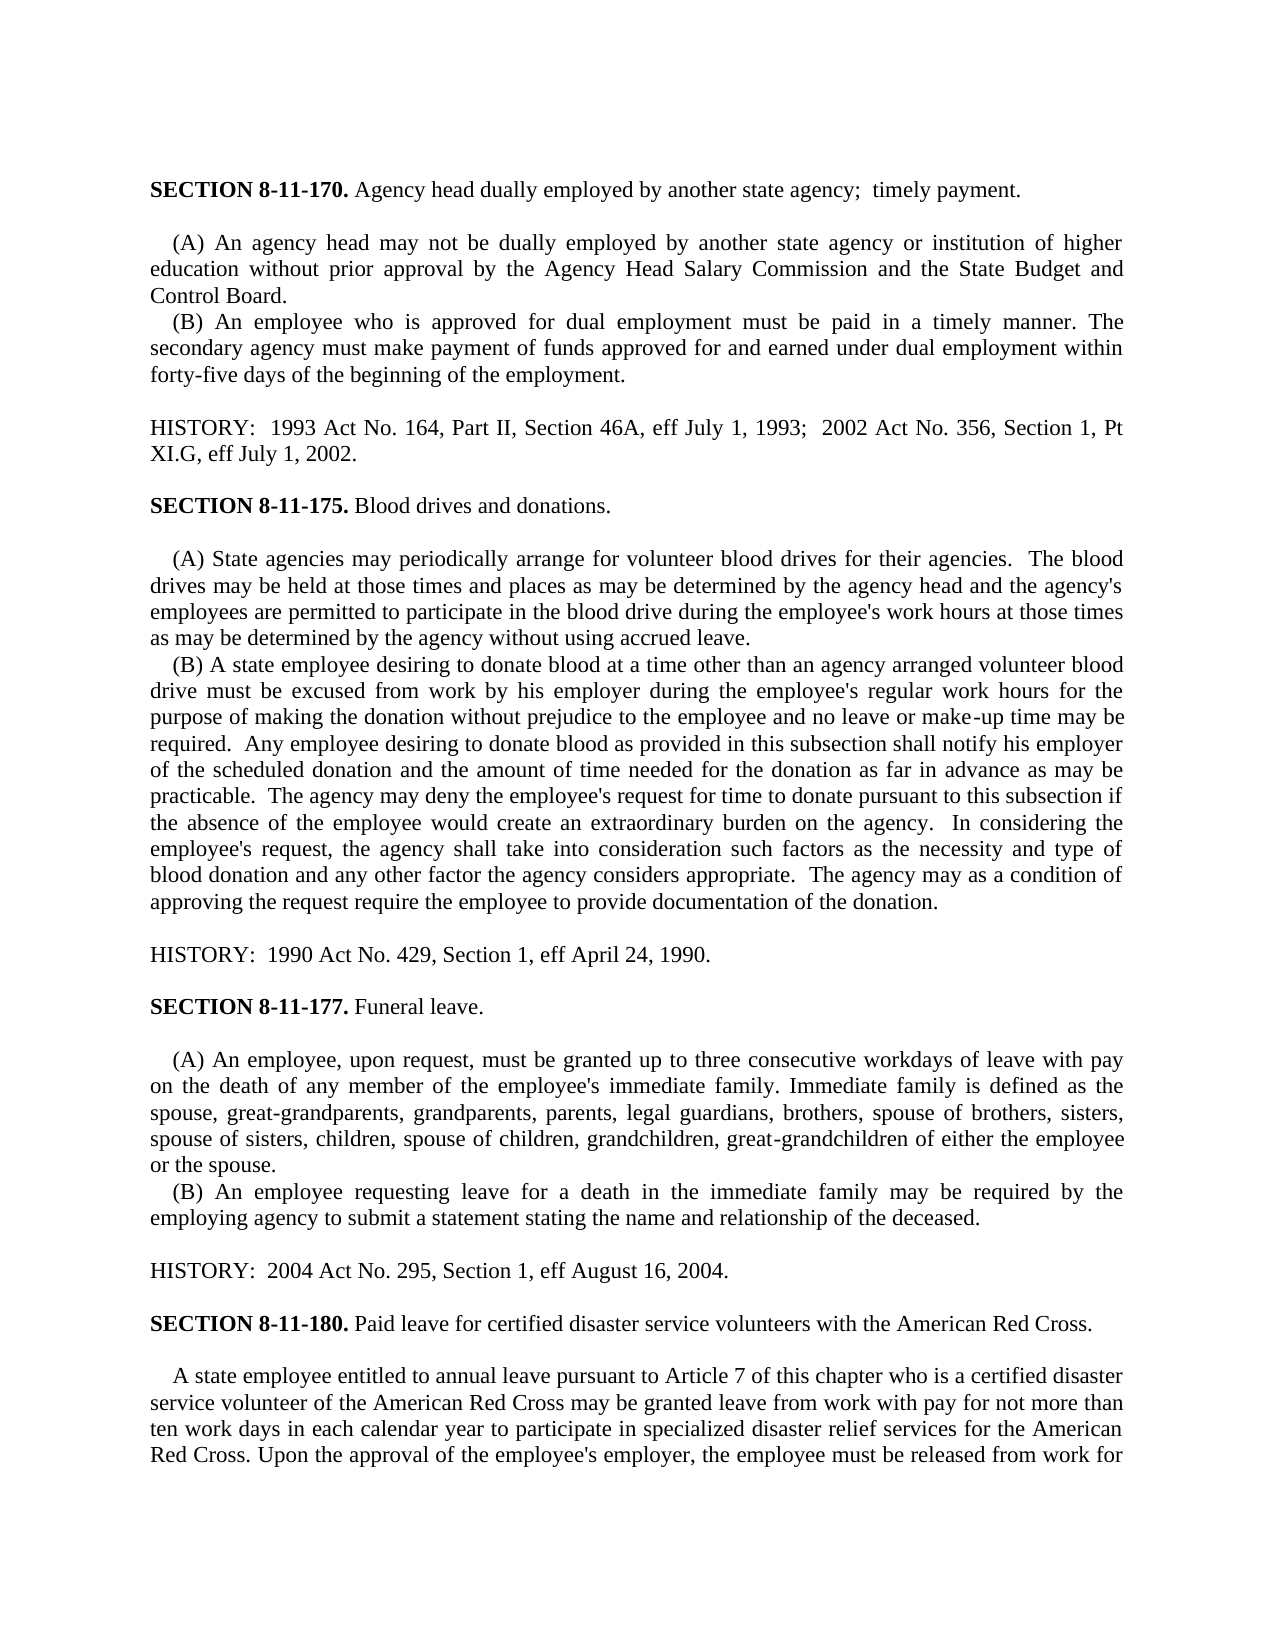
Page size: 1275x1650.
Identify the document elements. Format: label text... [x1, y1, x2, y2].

text (A) State agencies may periodically arrange for volunteer blood drives for their agencies. The blood drives may be held at those times and places as may be determined by the agency head and the agency's employees are permitted to participate in the blood drive during the employee's work hours at those times as may be determined by the agency without using accrued leave. [150, 545, 1125, 651]
text SECTION 8-11-180. Paid leave for certified disaster service volunteers with the American Red Cross. [150, 1309, 1125, 1336]
text (B) A state employee desiring to donate blood at a time other than an agency arranged volunteer blood drive must be excused from work by his employer during the employee's regular work hours for the purpose of making the donation without prejudice to the employee and no leave or make-up time may be required. Any employee desiring to donate blood as provided in this subsection shall notify his employer of the scheduled donation and the amount of time needed for the donation as far in advance as may be practicable. The agency may deny the employee's request for time to donate pursuant to this subsection if the absence of the employee would create an extraordinary burden on the agency. In considering the employee's request, the agency shall take into consideration such factors as the necessity and type of blood donation and any other factor the agency considers appropriate. The agency may as a condition of approving the request require the employee to provide documentation of the donation. [150, 651, 1125, 914]
text SECTION 8-11-170. Agency head dually employed by another state agency; timely payment. [150, 176, 1125, 203]
text (B) An employee requesting leave for a death in the immediate family may be required by the employing agency to submit a statement stating the name and relationship of the deceased. [150, 1178, 1125, 1231]
text SECTION 8-11-177. Funeral leave. [150, 993, 1125, 1020]
text HISTORY: 1993 Act No. 164, Part II, Section 46A, eff July 1, 1993; 2002 Act No. 356, Section 1, Pt XI.G, eff July 1, 2002. [150, 413, 1125, 466]
text HISTORY: 1990 Act No. 429, Section 1, eff April 24, 1990. [150, 941, 1125, 967]
text HISTORY: 2004 Act No. 295, Section 1, eff August 16, 2004. [150, 1257, 1125, 1283]
text SECTION 8-11-175. Blood drives and donations. [150, 493, 1125, 519]
text (B) An employee who is approved for dual employment must be paid in a timely manner. The secondary agency must make payment of funds approved for and earned under dual employment within forty-five days of the beginning of the employment. [150, 308, 1125, 387]
text (A) An agency head may not be dually employed by another state agency or institution of higher education without prior approval by the Agency Head Salary Commission and the State Budget and Control Board. [150, 229, 1125, 308]
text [150, 1362, 1125, 1468]
text (A) An employee, upon request, must be granted up to three consecutive workdays of leave with pay on the death of any member of the employee's immediate family. Immediate family is defined as the spouse, great-grandparents, grandparents, parents, legal guardians, brothers, spouse of brothers, sisters, spouse of sisters, children, spouse of children, grandchildren, great-grandchildren of either the employee or the spouse. [150, 1046, 1125, 1178]
